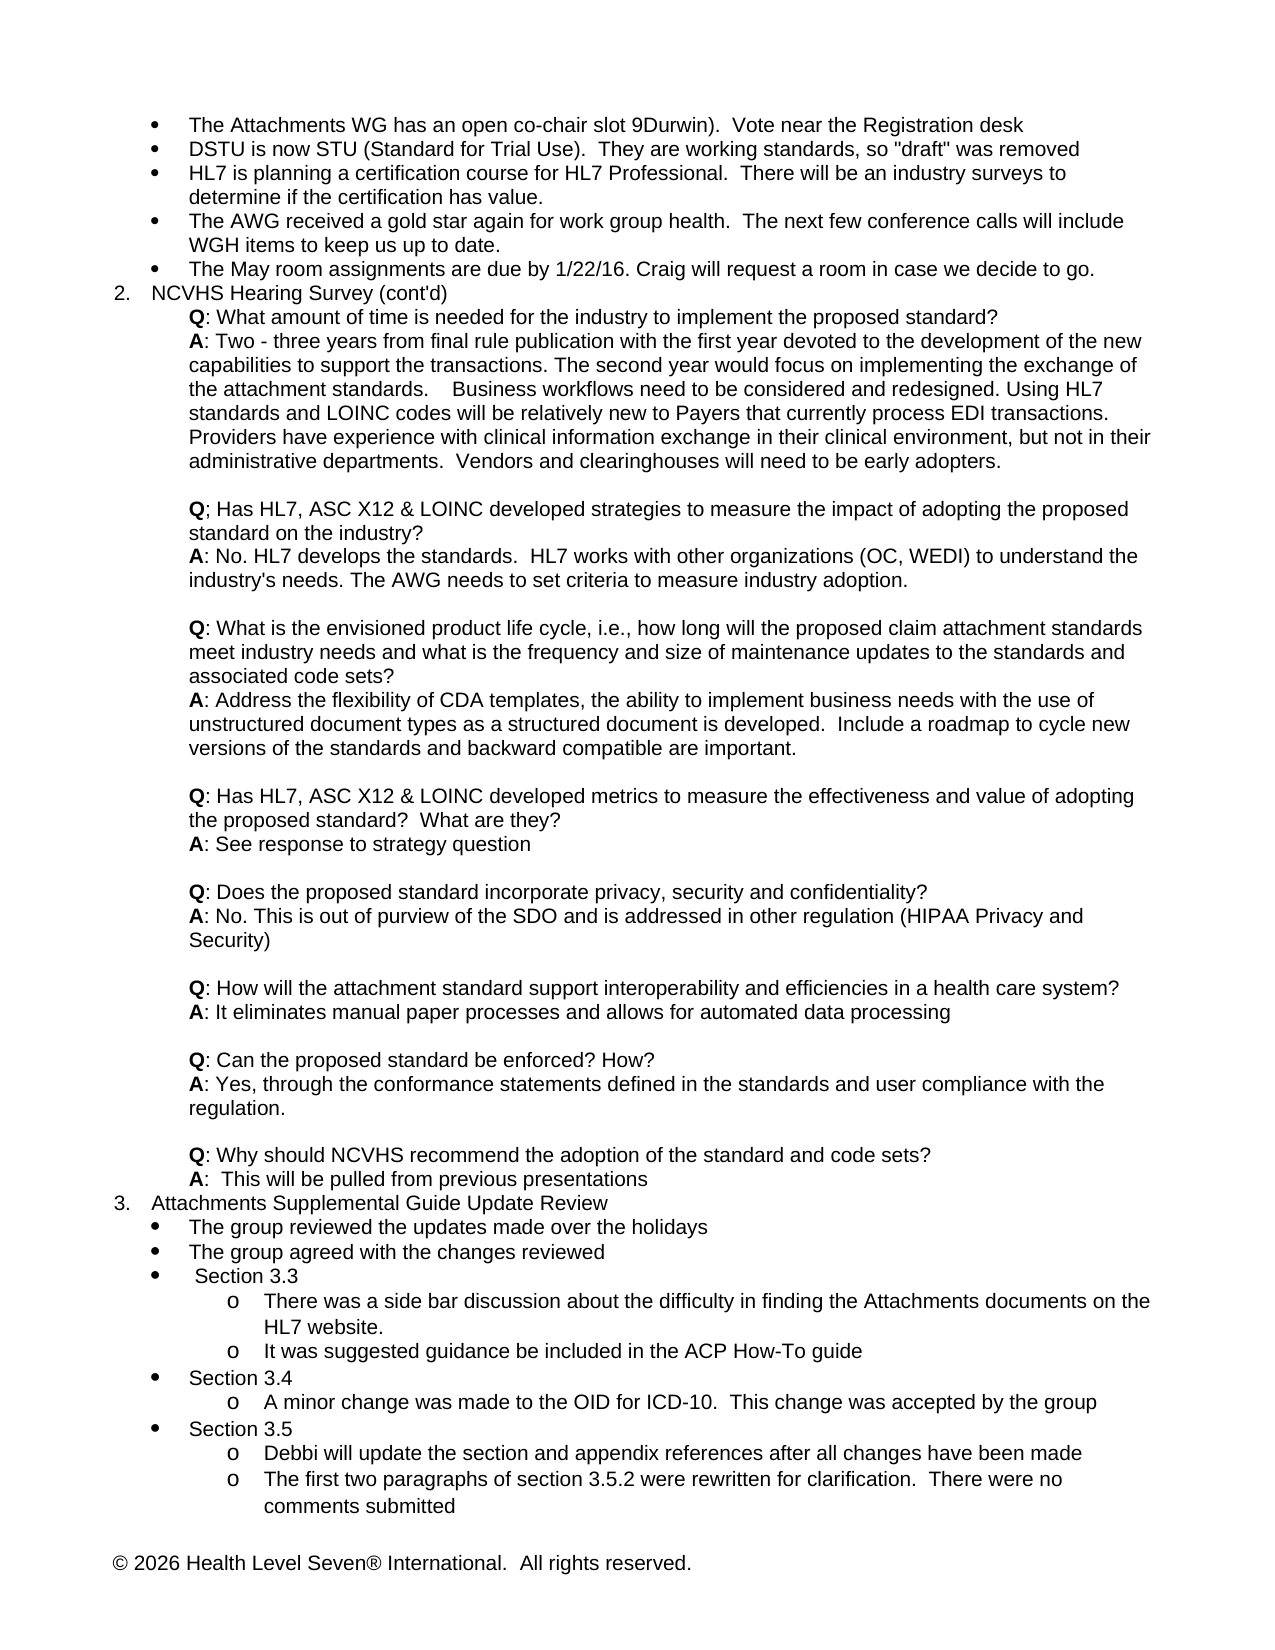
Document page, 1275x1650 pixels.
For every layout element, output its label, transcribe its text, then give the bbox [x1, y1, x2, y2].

list Q; Has HL7, ASC X12 & LOINC developed strategies to measure the impact of adopting the proposed standard on the industry? [188, 496, 1162, 544]
list Q: What is the envisioned product life cycle, i.e., how long will the proposed claim attachment standards meet industry needs and what is the frequency and size of maintenance updates to the standards and associated code sets? [188, 616, 1162, 688]
list The May room assignments are due by 1/22/16. Craig will request a room in case we decide to go. [151, 257, 1162, 281]
list Q: How will the attachment standard support interoperability and efficiencies in a health care system? [188, 976, 1162, 999]
list A: No. This is out of purview of the SDO and is addressed in other regulation (HIPAA Privacy and Security) [188, 904, 1162, 952]
list DSTU is now STU (Standard for Trial Use). They are working standards, so "draft" was removed [151, 137, 1162, 161]
list Q: Why should NCVHS recommend the adoption of the standard and code sets? [188, 1143, 1162, 1167]
list A minor change was made to the OID for ICD-10. This change was accepted by the group [226, 1390, 1162, 1416]
list A: See response to strategy question [188, 832, 1162, 856]
list A: It eliminates manual paper processes and allows for automated data processing [188, 999, 1162, 1023]
list There was a side bar discussion about the difficulty in finding the Attachments documents on the HL7 website. [226, 1288, 1162, 1339]
list The group reviewed the updates made over the holidays [151, 1215, 1162, 1239]
list The first two paragraphs of section 3.5.2 were rewritten for clarification. There were no comments submitted [226, 1467, 1162, 1518]
list It was suggested guidance be included in the ACP How-To guide [226, 1339, 1162, 1365]
list A: Address the flexibility of CDA templates, the ability to implement business needs with the use of unstructured document types as a structured document is developed. Include a roadmap to cycle new versions of the standards and backward compatible are important. [188, 688, 1162, 760]
list Q: Has HL7, ASC X12 & LOINC developed metrics to measure the effectiveness and value of adopting the proposed standard? What are they? [188, 784, 1162, 832]
list Q: What amount of time is needed for the industry to implement the proposed standard? [188, 305, 1162, 329]
list Section 3.4 [151, 1365, 1162, 1390]
list Section 3.3 [151, 1264, 1162, 1288]
list A: Two - three years from final rule publication with the first year devoted to the development of the new capabilities to support the transactions. The second year would focus on implementing the exchange of the attachment standards. Business workflows need to be considered and redesigned. Using HL7 standards and LOINC codes will be relatively new to Payers that currently process EDI transactions. Providers have experience with clinical information exchange in their clinical environment, but not in their administrative departments. Vendors and clearinghouses will need to be early adopters. [188, 329, 1162, 472]
list NCVHS Hearing Survey (cont'd) [113, 281, 1162, 305]
list Debbi will update the section and appendix references after all changes have been made [226, 1441, 1162, 1467]
list Section 3.5 [151, 1416, 1162, 1441]
list Attachments Supplemental Guide Update Review [113, 1191, 1162, 1215]
list The group agreed with the changes reviewed [151, 1239, 1162, 1264]
list Q: Can the proposed standard be enforced? How? [188, 1047, 1162, 1071]
list HL7 is planning a certification course for HL7 Professional. There will be an industry surveys to determine if the certification has value. [151, 161, 1162, 209]
list The AWG received a gold star again for work group health. The next few conference calls will include WGH items to keep us up to date. [151, 209, 1162, 257]
list Q: Does the proposed standard incorporate privacy, security and confidentiality? [188, 880, 1162, 904]
list A: Yes, through the conformance statements defined in the standards and user compliance with the regulation. [188, 1071, 1162, 1119]
list A: This will be pulled from previous presentations [188, 1167, 1162, 1191]
list The Attachments WG has an open co-chair slot 9Durwin). Vote near the Registration desk [151, 112, 1162, 137]
list A: No. HL7 develops the standards. HL7 works with other organizations (OC, WEDI) to understand the industry's needs. The AWG needs to set criteria to measure industry adoption. [188, 544, 1162, 592]
